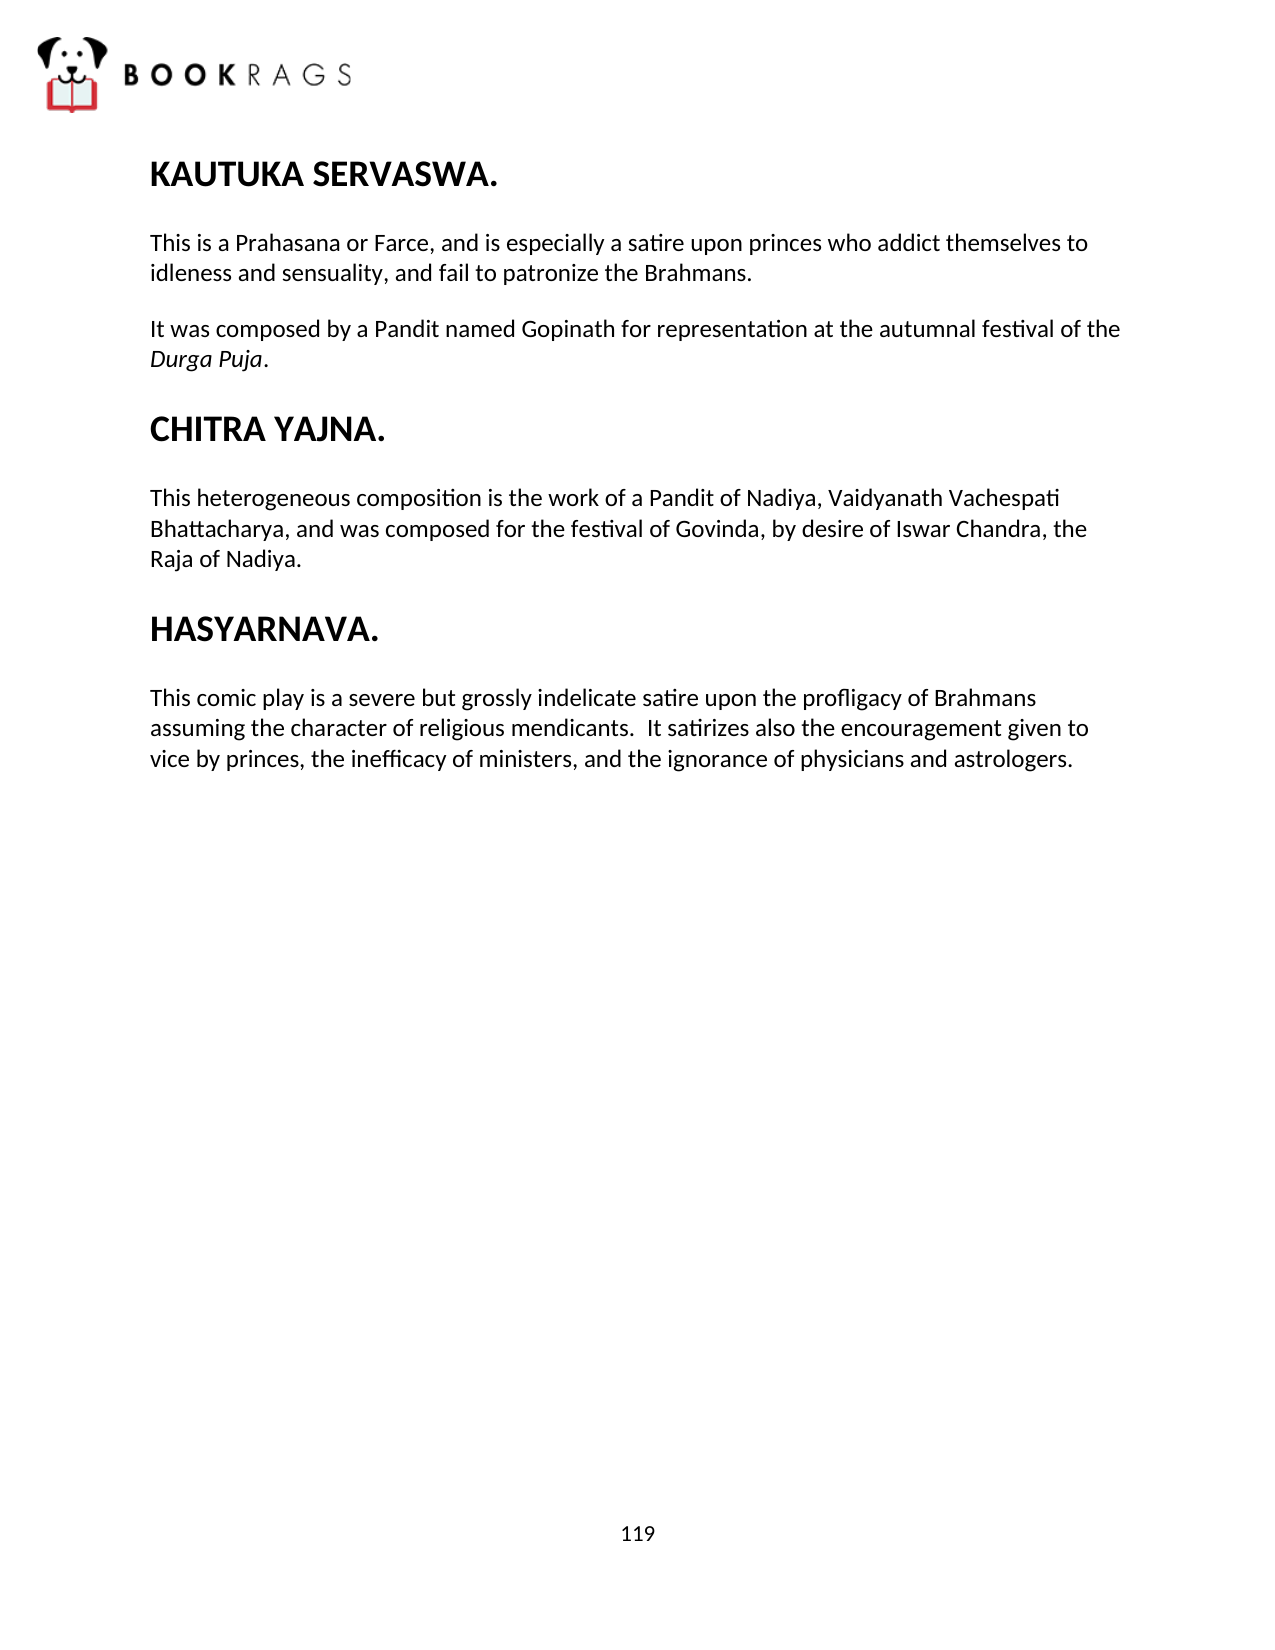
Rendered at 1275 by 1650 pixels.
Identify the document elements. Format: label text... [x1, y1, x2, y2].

text It was composed by a Pandit named Gopinath for representation at the autumnal festival of the Durga Puja. [150, 313, 1125, 374]
text KAUTUKA SERVASWA. [150, 150, 1125, 196]
text This heterogeneous composition is the work of a Pandit of Nadiya, Vaidyanath Vachespati Bhattacharya, and was composed for the festival of Govinda, by desire of Iswar Chandra, the Raja of Nadiya. [150, 482, 1125, 574]
text CHITRA YAJNA. [150, 405, 1125, 451]
text This is a Prahasana or Farce, and is especially a satire upon princes who addict themselves to idleness and sensuality, and fail to patronize the Brahmans. [150, 227, 1125, 288]
text HASYARNAVA. [150, 605, 1125, 651]
text This comic play is a severe but grossly indelicate satire upon the profligacy of Brahmans assuming the character of religious mendicants. It satirizes also the encouragement given to vice by princes, the inefficacy of ministers, and the ignorance of physicians and astrologers. [150, 682, 1125, 773]
picture [37, 37, 351, 113]
